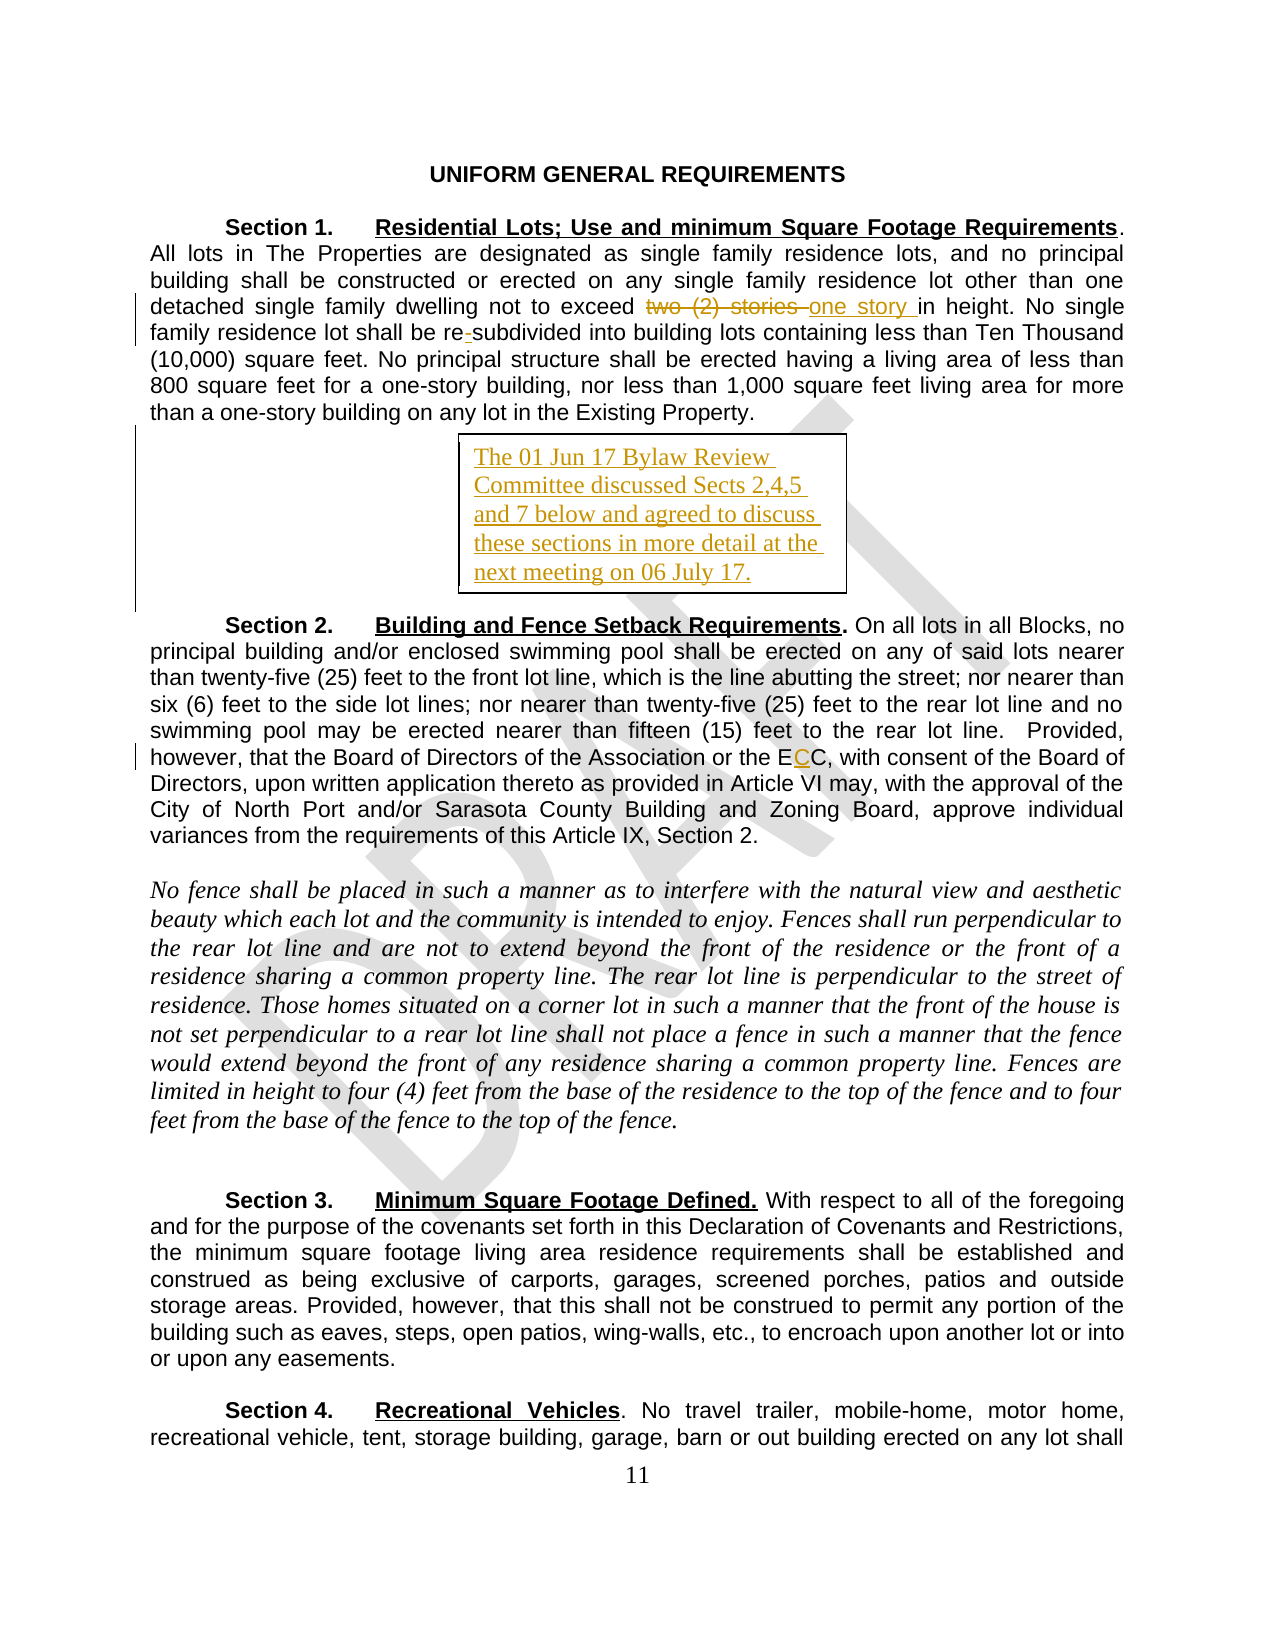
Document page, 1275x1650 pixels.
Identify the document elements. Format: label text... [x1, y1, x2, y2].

text Section 1. Residential Lots; Use and minimum Square Footage Requirements. All lots in The Properties are designated as single family residence lots, and no principal building shall be constructed or erected on any single family residence lot other than one detached single family dwelling not to exceed in height. No single family residence lot shall be resubdivided into building lots containing less than Ten Thousand (10,000) square feet. No principal structure shall be erected having a living area of less than 800 square feet for a one-story building, nor less than 1,000 square feet living area for more than a one-story building on any lot in the Existing Property. [150, 214, 1125, 425]
text UNIFORM GENERAL REQUIREMENTS [150, 161, 1125, 188]
text Section 3. Minimum Square Footage Defined. With respect to all of the foregoing and for the purpose of the covenants set forth in this Declaration of Covenants and Restrictions, the minimum square footage living area residence requirements shall be established and construed as being exclusive of carports, garages, screened porches, patios and outside storage areas. Provided, however, that this shall not be construed to permit any portion of the building such as eaves, steps, open patios, wing-walls, etc., to encroach upon another lot or into or upon any easements. [150, 1187, 1125, 1371]
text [150, 1397, 1125, 1450]
text Section 2. Building and Fence Setback Requirements. On all lots in all Blocks, no principal building and/or enclosed swimming pool shall be erected on any of said lots nearer than twenty-five (25) feet to the front lot line, which is the line abutting the street; nor nearer than six (6) feet to the side lot lines; nor nearer than twenty-five (25) feet to the rear lot line and no swimming pool may be erected nearer than fifteen (15) feet to the rear lot line. Provided, however, that the Board of Directors of the Association or the EC, with consent of the Board of Directors, upon written application thereto as provided in Article VI may, with the approval of the City of North Port and/or Sarasota County Building and Zoning Board, approve individual variances from the requirements of this Article IX, Section 2. [150, 612, 1125, 849]
text No fence shall be placed in such a manner as to interfere with the natural view and aesthetic beauty which each lot and the community is intended to enjoy. Fences shall run perpendicular to the rear lot line and are not to extend beyond the front of the residence or the front of a residence sharing a common property line. The rear lot line is perpendicular to the street of residence. Those homes situated on a corner lot in such a manner that the front of the house is not set perpendicular to a rear lot line shall not place a fence in such a manner that the fence would extend beyond the front of any residence sharing a common property line. Fences are limited in height to four (4) feet from the base of the residence to the top of the fence and to four feet from the base of the fence to the top of the fence. [150, 875, 1125, 1134]
